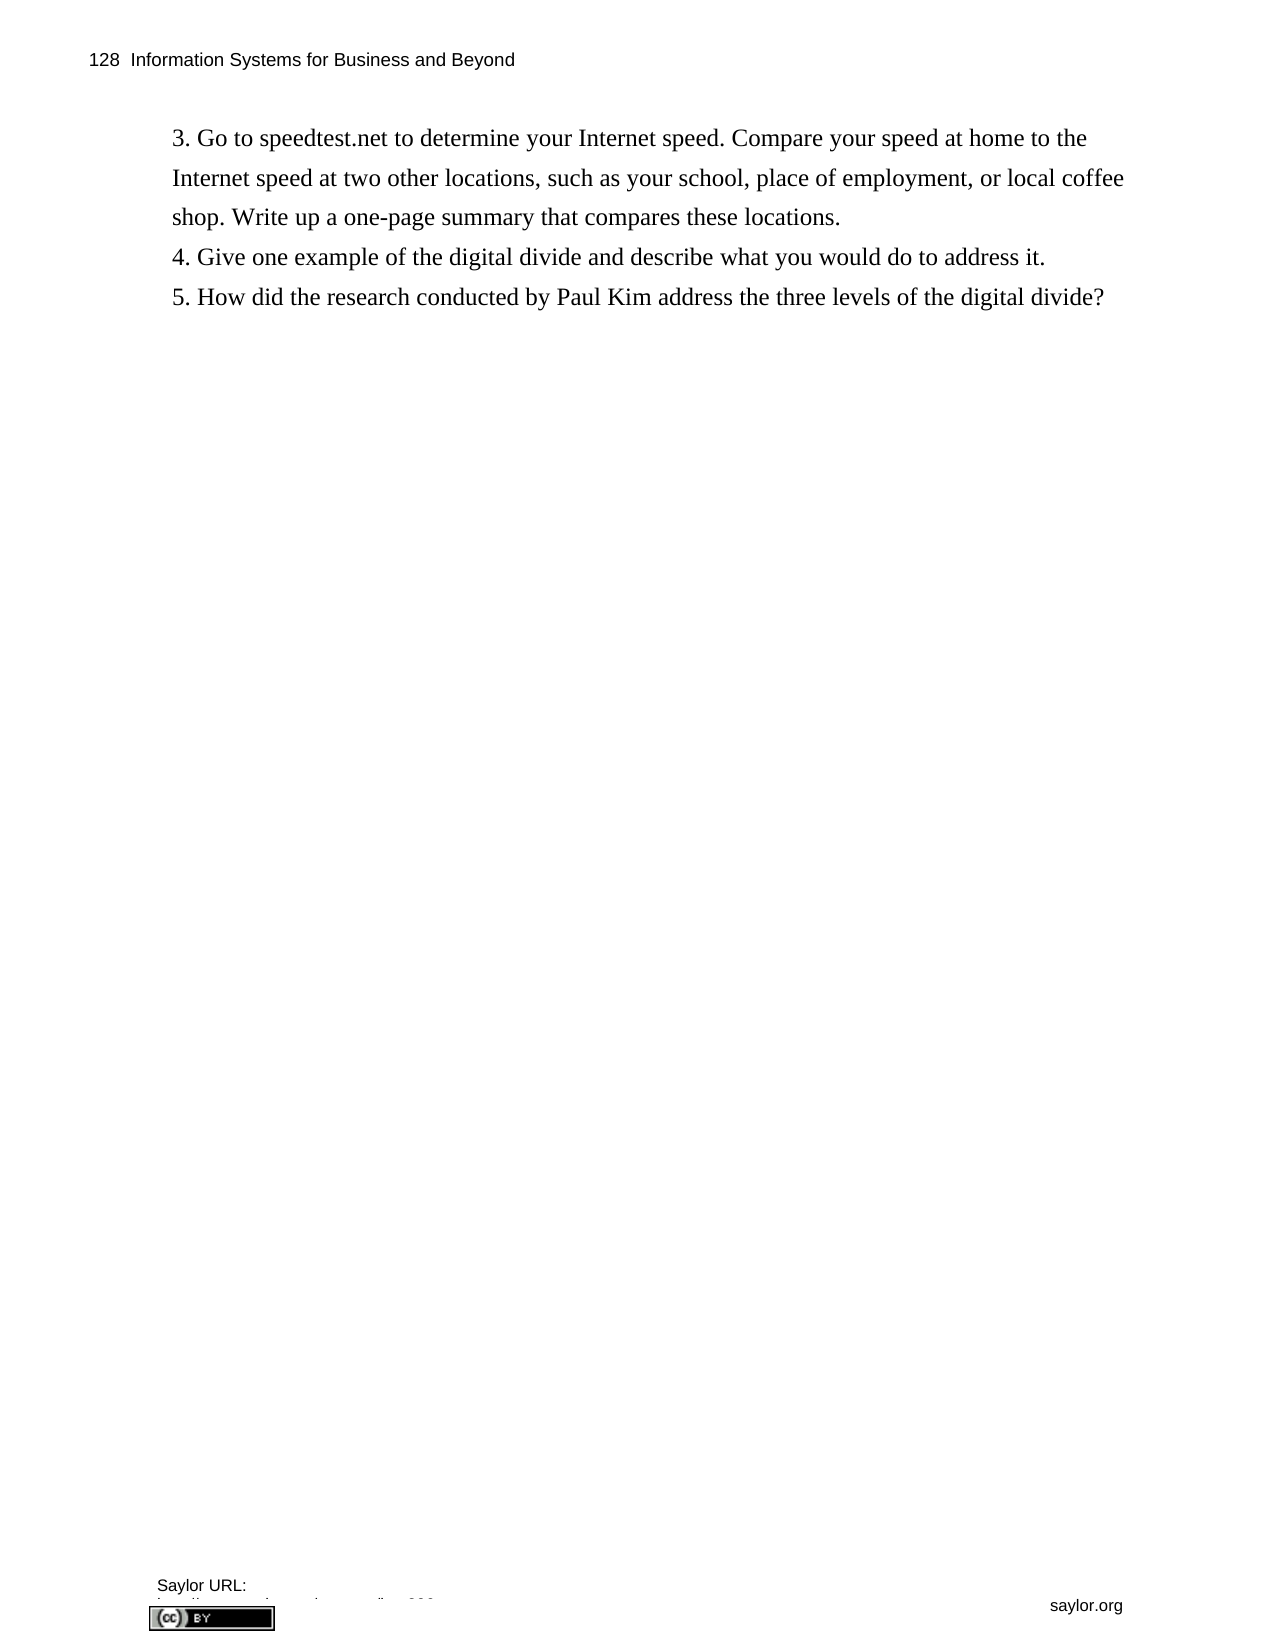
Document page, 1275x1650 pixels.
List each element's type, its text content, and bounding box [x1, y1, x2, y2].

text 128 Information Systems for Business and Beyond [88, 48, 1137, 69]
picture [149, 1606, 275, 1631]
text 4. Give one example of the digital divide and describe what you would do to address it. [172, 242, 1137, 271]
text 3. Go to speedtest.net to determine your Internet speed. Compare your speed at home to the Internet speed at two other locations, such as your school, place of employment, or local coffee shop. Write up a one-page summary that compares these locations. [172, 123, 1130, 231]
text 5. How did the research conducted by Paul Kim address the three levels of the digital divide? [172, 282, 1137, 311]
